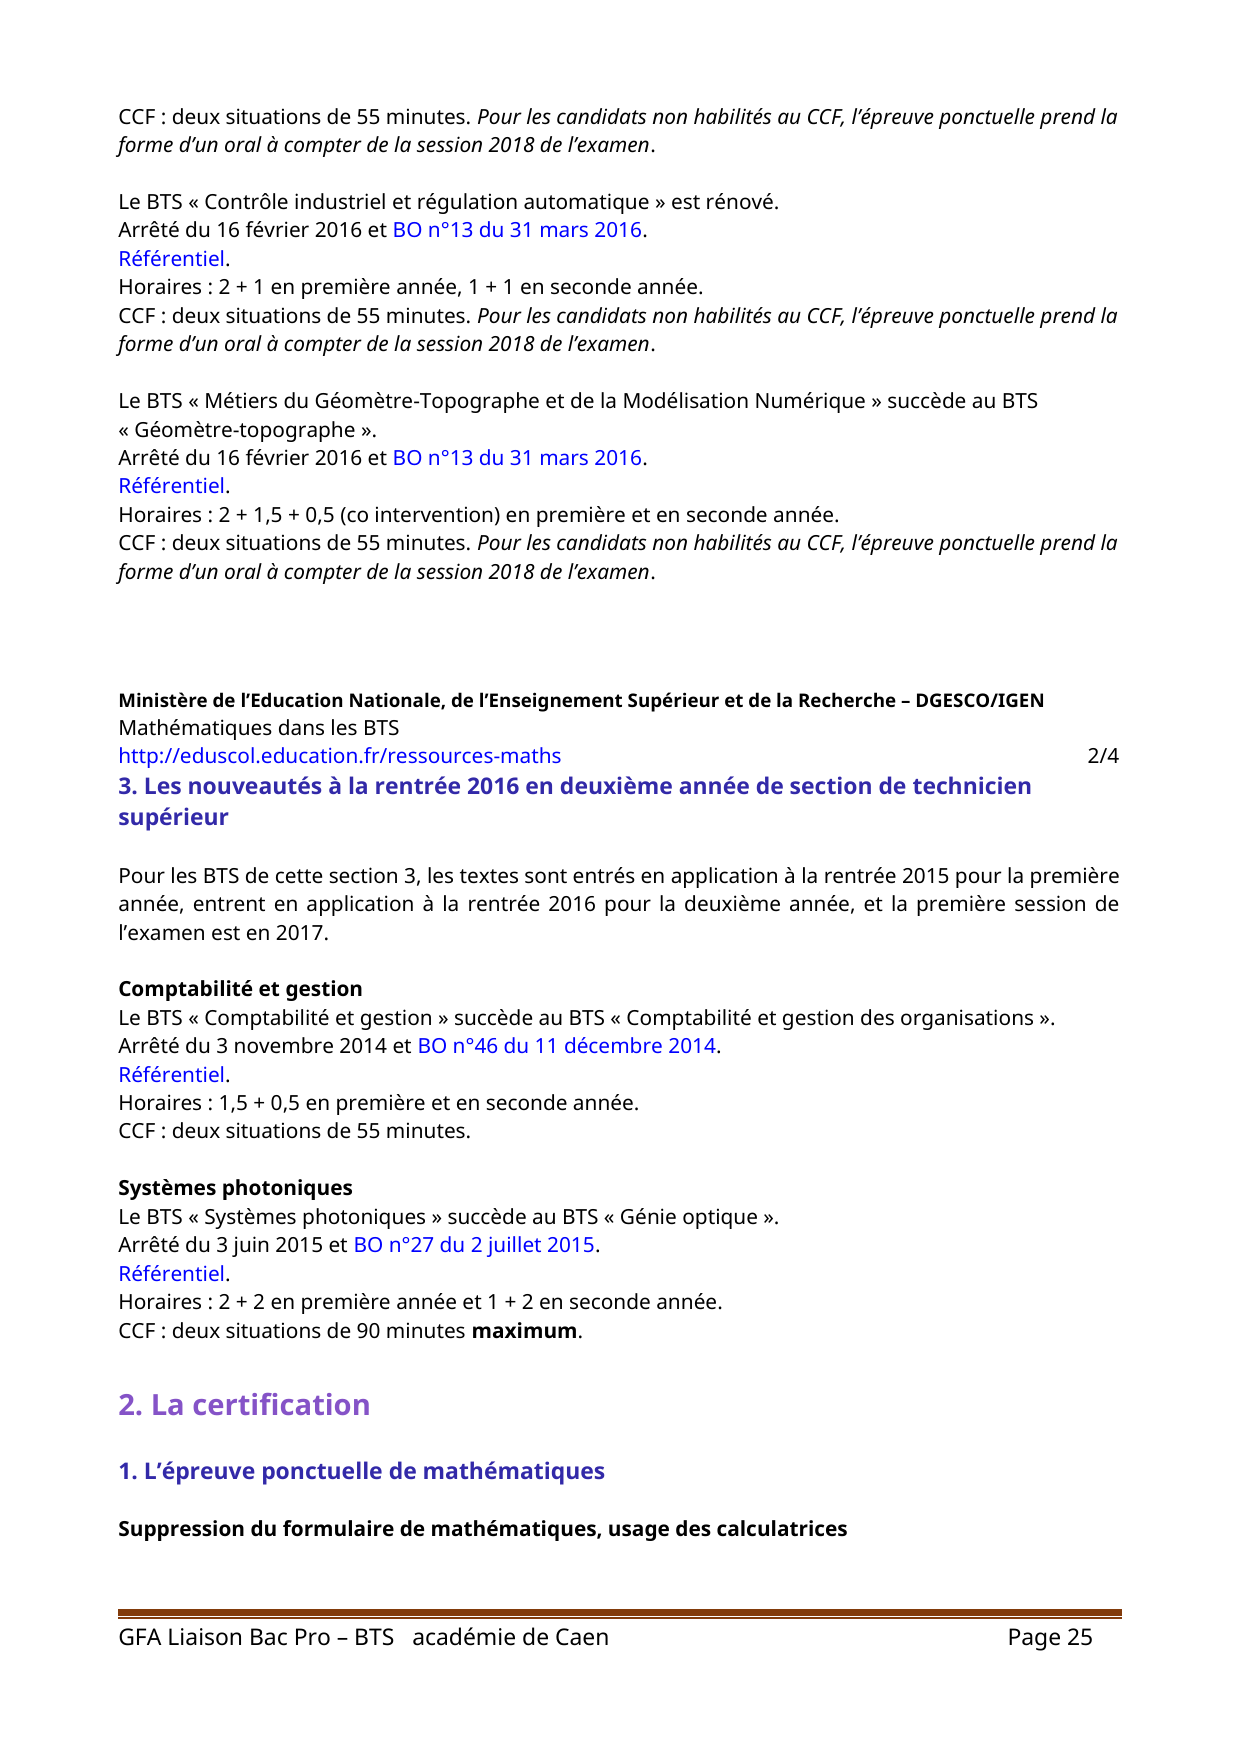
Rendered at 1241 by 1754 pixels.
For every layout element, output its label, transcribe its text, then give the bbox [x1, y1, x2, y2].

text CCF : deux situations de 55 minutes. Pour les candidats non habilités au CCF, l’épreuve ponctuelle prend la forme d’un oral à compter de la session 2018 de l’examen. [118, 528, 1122, 585]
text Systèmes photoniques [118, 1173, 1122, 1202]
text Horaires : 2 + 1 en première année, 1 + 1 en seconde année. [118, 272, 1122, 301]
text CCF : deux situations de 90 minutes maximum. [118, 1316, 1122, 1344]
text CCF : deux situations de 55 minutes. [118, 1117, 1122, 1145]
text CCF : deux situations de 55 minutes. Pour les candidats non habilités au CCF, l’épreuve ponctuelle prend la forme d’un oral à compter de la session 2018 de l’examen. [118, 102, 1122, 159]
text Horaires : 2 + 2 en première année et 1 + 2 en seconde année. [118, 1287, 1122, 1316]
text 2. La certification [118, 1384, 1122, 1423]
text Référentiel. [118, 1259, 1122, 1287]
text Pour les BTS de cette section 3, les textes sont entrés en application à la rentrée 2015 pour la première année, entrent en application à la rentrée 2016 pour la deuxième année, et la première session de l’examen est en 2017. [118, 861, 1122, 946]
text Le BTS « Systèmes photoniques » succède au BTS « Génie optique ». [118, 1202, 1122, 1230]
text Arrêté du 16 février 2016 et BO n°13 du 31 mars 2016. [118, 216, 1122, 244]
text Arrêté du 3 novembre 2014 et BO n°46 du 11 décembre 2014. [118, 1031, 1122, 1060]
text Ministère de l’Education Nationale, de l’Enseignement Supérieur et de la Recherche – DGESCO/IGEN [118, 687, 1122, 713]
text Le BTS « Comptabilité et gestion » succède au BTS « Comptabilité et gestion des organisations ». [118, 1003, 1122, 1031]
text http://eduscol.education.fr/ressources-maths 2/4 [118, 741, 1122, 770]
text Le BTS « Métiers du Géomètre-Topographe et de la Modélisation Numérique » succède au BTS [118, 386, 1122, 415]
text Horaires : 1,5 + 0,5 en première et en seconde année. [118, 1088, 1122, 1117]
text Le BTS « Contrôle industriel et régulation automatique » est rénové. [118, 187, 1122, 216]
text 1. L’épreuve ponctuelle de mathématiques [118, 1455, 1122, 1486]
text « Géomètre-topographe ». [118, 415, 1122, 443]
text Arrêté du 16 février 2016 et BO n°13 du 31 mars 2016. [118, 443, 1122, 472]
text CCF : deux situations de 55 minutes. Pour les candidats non habilités au CCF, l’épreuve ponctuelle prend la forme d’un oral à compter de la session 2018 de l’examen. [118, 301, 1122, 358]
text Référentiel. [118, 472, 1122, 500]
text Arrêté du 3 juin 2015 et BO n°27 du 2 juillet 2015. [118, 1230, 1122, 1259]
text Mathématiques dans les BTS [118, 713, 1122, 741]
text 3. Les nouveautés à la rentrée 2016 en deuxième année de section de technicien supérieur [118, 770, 1122, 832]
text Suppression du formulaire de mathématiques, usage des calculatrices [118, 1514, 1122, 1543]
text Comptabilité et gestion [118, 974, 1122, 1003]
text Référentiel. [118, 244, 1122, 272]
text Horaires : 2 + 1,5 + 0,5 (co intervention) en première et en seconde année. [118, 500, 1122, 528]
text Référentiel. [118, 1060, 1122, 1088]
